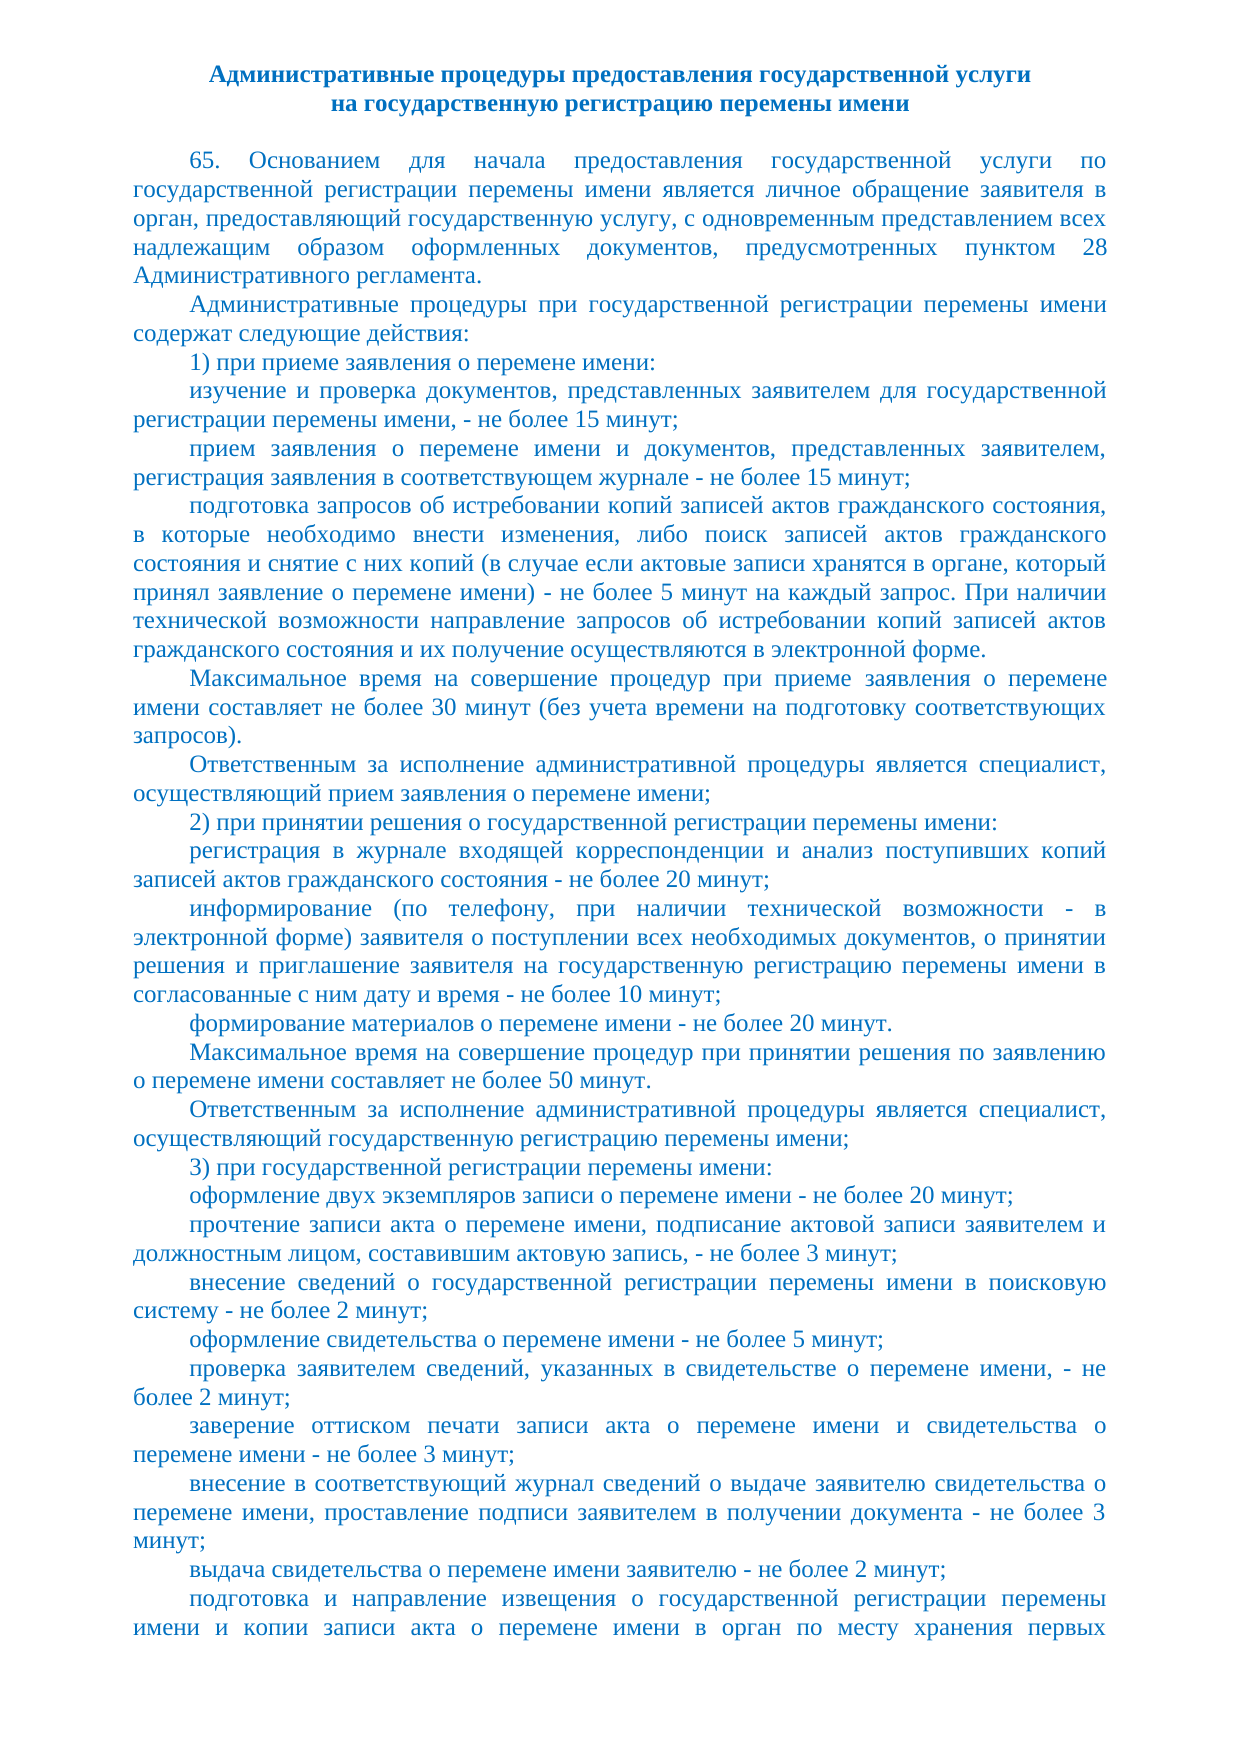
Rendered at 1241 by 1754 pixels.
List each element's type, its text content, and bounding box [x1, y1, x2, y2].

text на государственную регистрацию перемены имени [133, 88, 1107, 117]
text Административные процедуры при государственной регистрации перемены имени содержат следующие действия: [133, 289, 1107, 347]
text заверение оттиском печати записи акта о перемене имени и свидетельства о перемене имени - не более 3 минут; [133, 1410, 1107, 1468]
text внесение сведений о государственной регистрации перемены имени в поисковую систему - не более 2 минут; [133, 1267, 1107, 1324]
text прочтение записи акта о перемене имени, подписание актовой записи заявителем и должностным лицом, составившим актовую запись, - не более 3 минут; [133, 1209, 1107, 1267]
text 65. Основанием для начала предоставления государственной услуги по государственной регистрации перемены имени является личное обращение заявителя в орган, предоставляющий государственную услугу, с одновременным представлением всех надлежащим образом оформленных документов, предусмотренных пунктом 28 Административного регламента. [133, 145, 1107, 289]
text 3) при государственной регистрации перемены имени: [133, 1152, 1107, 1180]
text 2) при принятии решения о государственной регистрации перемены имени: [133, 807, 1107, 835]
text Ответственным за исполнение административной процедуры является специалист, осуществляющий прием заявления о перемене имени; [133, 749, 1107, 807]
text подготовка запросов об истребовании копий записей актов гражданского состояния, в которые необходимо внести изменения, либо поиск записей актов гражданского состояния и снятие с них копий (в случае если актовые записи хранятся в органе, который принял заявление о перемене имени) - не более 5 минут на каждый запрос. При наличии технической возможности направление запросов об истребовании копий записей актов гражданского состояния и их получение осуществляются в электронной форме. [133, 490, 1107, 663]
text регистрация в журнале входящей корреспонденции и анализ поступивших копий записей актов гражданского состояния - не более 20 минут; [133, 835, 1107, 893]
text информирование (по телефону, при наличии технической возможности - в электронной форме) заявителя о поступлении всех необходимых документов, о принятии решения и приглашение заявителя на государственную регистрацию перемены имени в согласованные с ним дату и время - не более 10 минут; [133, 893, 1107, 1008]
text оформление свидетельства о перемене имени - не более 5 минут; [133, 1324, 1107, 1353]
text оформление двух экземпляров записи о перемене имени - не более 20 минут; [133, 1180, 1107, 1209]
text Административные процедуры предоставления государственной услуги [133, 59, 1107, 88]
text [133, 1583, 1107, 1640]
text выдача свидетельства о перемене имени заявителю - не более 2 минут; [133, 1554, 1107, 1583]
text Максимальное время на совершение процедур при принятии решения по заявлению о перемене имени составляет не более 50 минут. [133, 1037, 1107, 1094]
text Максимальное время на совершение процедур при приеме заявления о перемене имени составляет не более 30 минут (без учета времени на подготовку соответствующих запросов). [133, 663, 1107, 749]
text Ответственным за исполнение административной процедуры является специалист, осуществляющий государственную регистрацию перемены имени; [133, 1094, 1107, 1152]
text проверка заявителем сведений, указанных в свидетельстве о перемене имени, - не более 2 минут; [133, 1353, 1107, 1410]
text изучение и проверка документов, представленных заявителем для государственной регистрации перемены имени, - не более 15 минут; [133, 375, 1107, 433]
text внесение в соответствующий журнал сведений о выдаче заявителю свидетельства о перемене имени, проставление подписи заявителем в получении документа - не более 3 минут; [133, 1468, 1107, 1554]
text 1) при приеме заявления о перемене имени: [133, 347, 1107, 375]
text прием заявления о перемене имени и документов, представленных заявителем, регистрация заявления в соответствующем журнале - не более 15 минут; [133, 433, 1107, 490]
text формирование материалов о перемене имени - не более 20 минут. [133, 1008, 1107, 1037]
